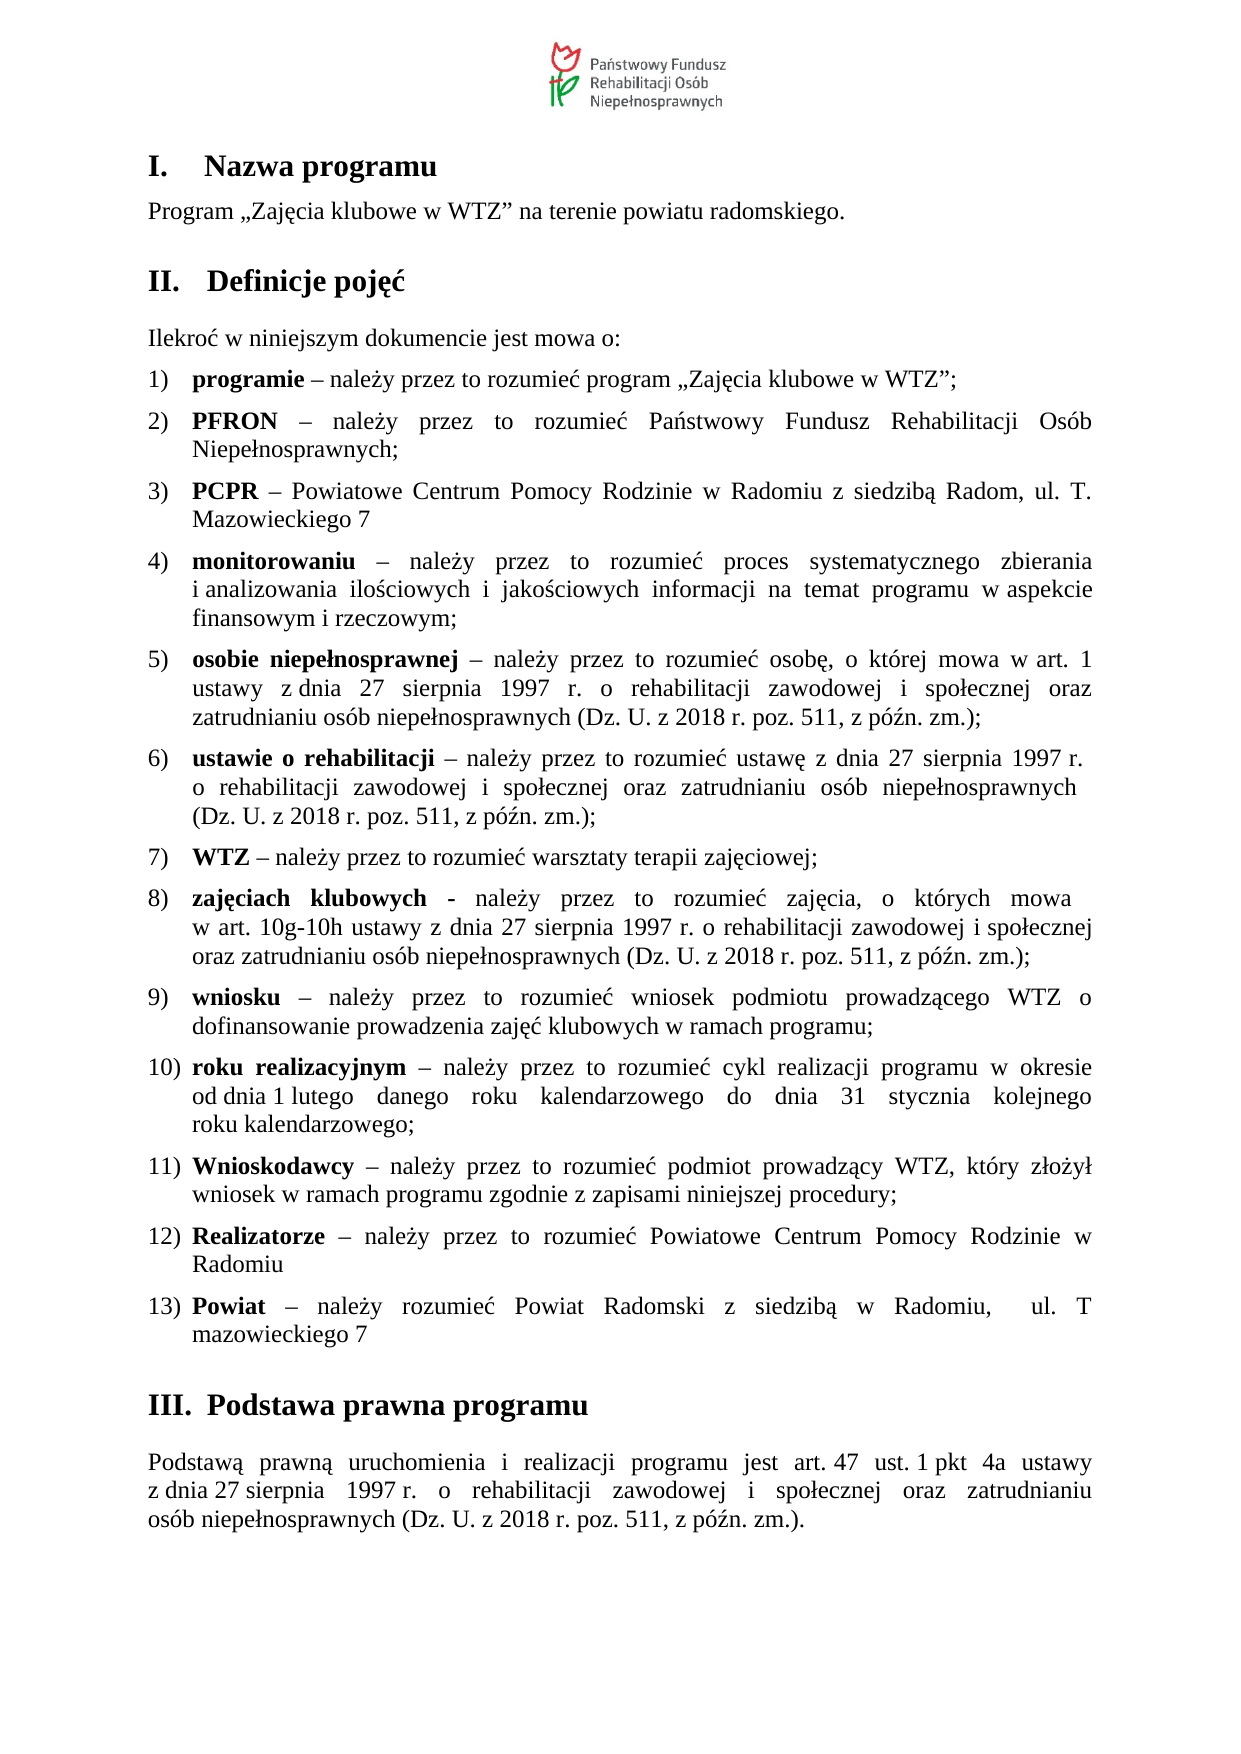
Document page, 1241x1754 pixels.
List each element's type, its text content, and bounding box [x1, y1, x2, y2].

list wniosku – należy przez to rozumieć wniosek podmiotu prowadzącego WTZ o dofinansowanie prowadzenia zajęć klubowych w ramach programu; [148, 982, 1093, 1039]
list Wnioskodawcy – należy przez to rozumieć podmiot prowadzący WTZ, który złożył wniosek w ramach programu zgodnie z zapisami niniejszej procedury; [148, 1151, 1093, 1208]
text Podstawą prawną uruchomienia i realizacji programu jest art. 47 ust. 1 pkt 4a ustawy z dnia 27 sierpnia 1997 r. o rehabilitacji zawodowej i społecznej oraz zatrudnianiu osób niepełnosprawnych (Dz. U. z 2018 r. poz. 511, z późn. zm.). [148, 1447, 1093, 1533]
picture [517, 12, 757, 140]
list roku realizacyjnym – należy przez to rozumieć cykl realizacji programu w okresie od dnia 1 lutego danego roku kalendarzowego do dnia 31 stycznia kolejnego roku kalendarzowego; [148, 1052, 1093, 1138]
list Realizatorze – należy przez to rozumieć Powiatowe Centrum Pomocy Rodzinie w Radomiu [148, 1221, 1093, 1278]
list ustawie o rehabilitacji – należy przez to rozumieć ustawę z dnia 27 sierpnia 1997 r. o rehabilitacji zawodowej i społecznej oraz zatrudnianiu osób niepełnosprawnych (Dz. U. z 2018 r. poz. 511, z późn. zm.); [148, 743, 1093, 829]
list PFRON – należy przez to rozumieć Państwowy Fundusz Rehabilitacji Osób Niepełnosprawnych; [148, 406, 1093, 463]
text Ilekroć w niniejszym dokumencie jest mowa o: [148, 323, 1093, 352]
list Powiat – należy rozumieć Powiat Radomski z siedzibą w Radomiu, ul. T mazowieckiego 7 [148, 1291, 1093, 1348]
list osobie niepełnosprawnej – należy przez to rozumieć osobę, o której mowa w art. 1 ustawy z dnia 27 sierpnia 1997 r. o rehabilitacji zawodowej i społecznej oraz zatrudnianiu osób niepełnosprawnych (Dz. U. z 2018 r. poz. 511, z późn. zm.); [148, 644, 1093, 731]
text II. Definicje pojęć [148, 262, 1093, 298]
list PCPR – Powiatowe Centrum Pomocy Rodzinie w Radomiu z siedzibą Radom, ul. T. Mazowieckiego 7 [148, 476, 1093, 533]
text I. Nazwa programu [148, 148, 1093, 183]
list monitorowaniu – należy przez to rozumieć proces systematycznego zbierania i analizowania ilościowych i jakościowych informacji na temat programu w aspekcie finansowym i rzeczowym; [148, 546, 1093, 632]
list zajęciach klubowych - należy przez to rozumieć zajęcia, o których mowa w art. 10g-10h ustawy z dnia 27 sierpnia 1997 r. o rehabilitacji zawodowej i społecznej oraz zatrudnianiu osób niepełnosprawnych (Dz. U. z 2018 r. poz. 511, z późn. zm.); [148, 883, 1093, 969]
list WTZ – należy przez to rozumieć warsztaty terapii zajęciowej; [148, 842, 1093, 871]
text III. Podstawa prawna programu [148, 1386, 1093, 1422]
text Program „Zajęcia klubowe w WTZ” na terenie powiatu radomskiego. [148, 196, 1093, 225]
list programie – należy przez to rozumieć program „Zajęcia klubowe w WTZ”; [148, 364, 1093, 393]
